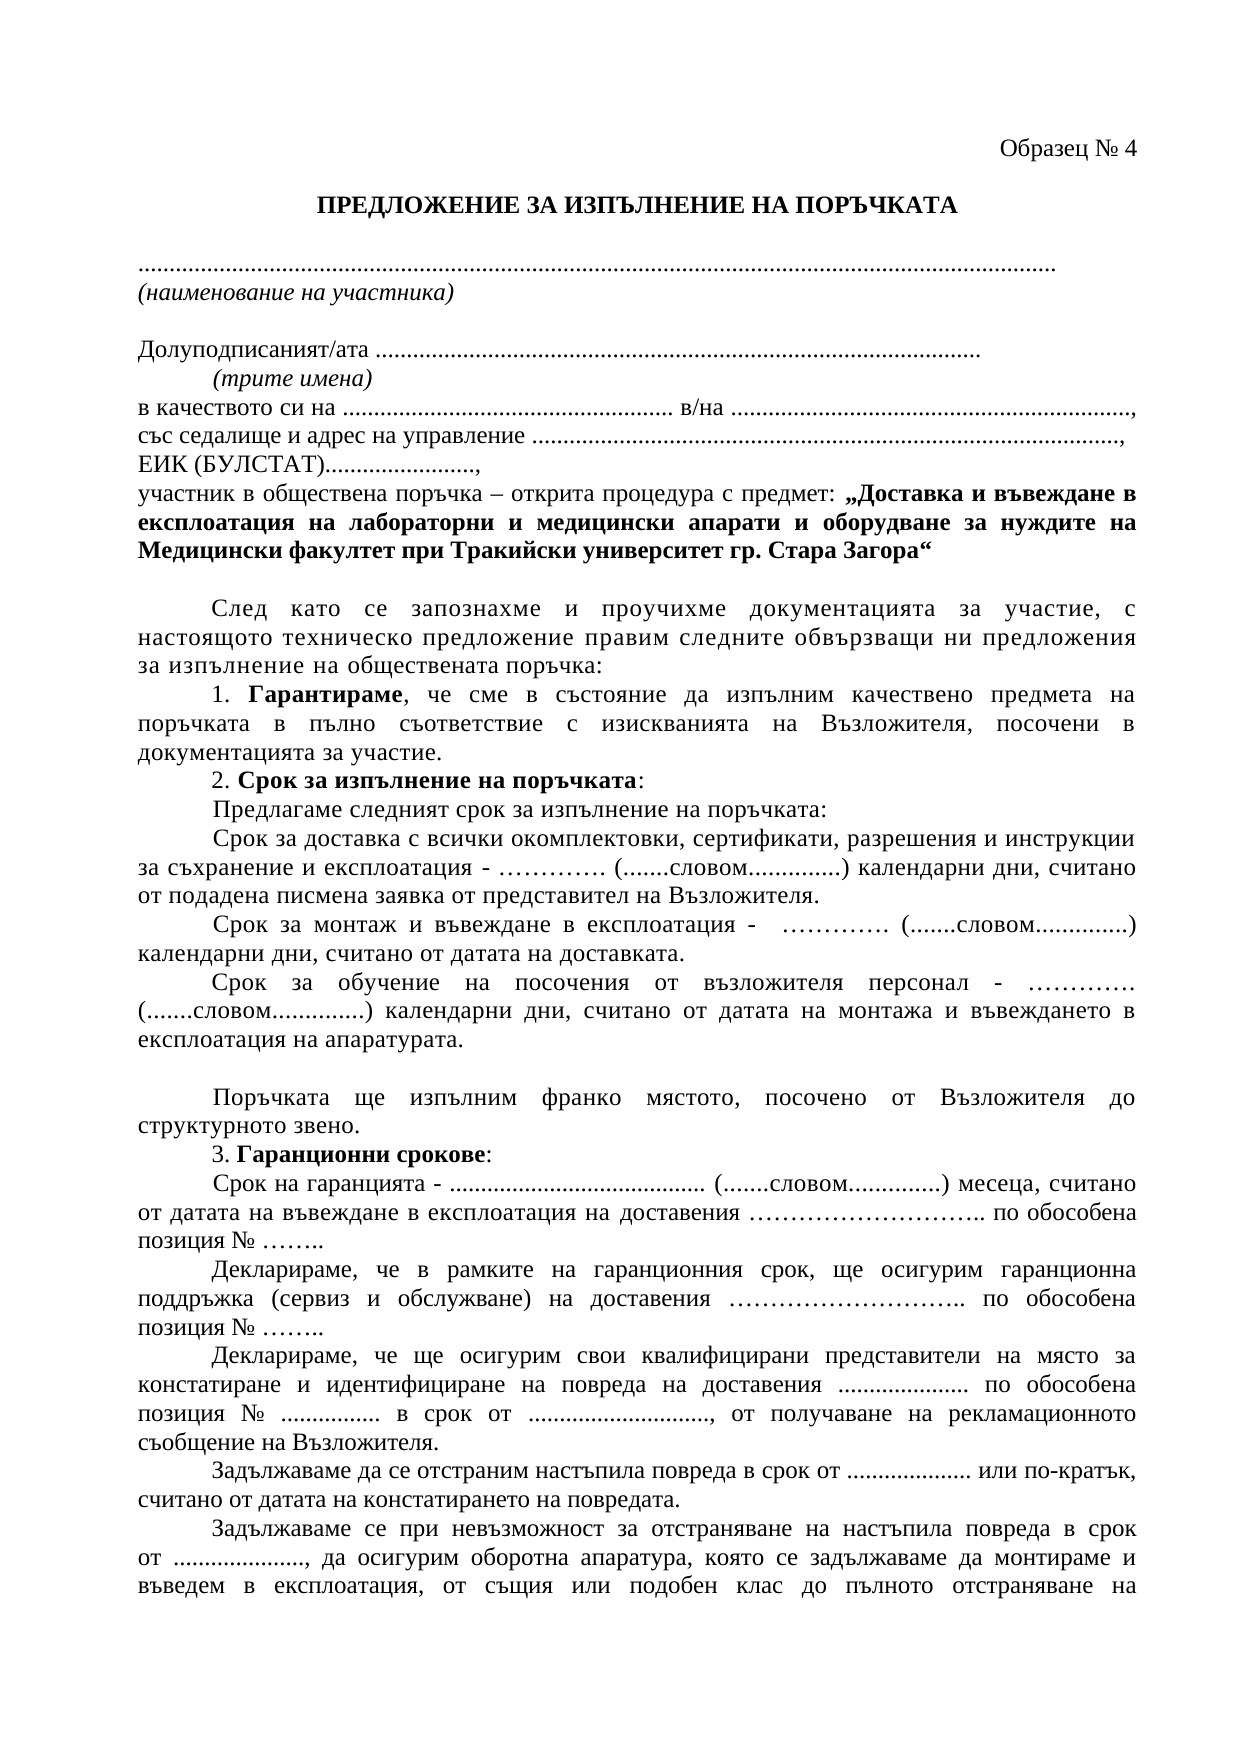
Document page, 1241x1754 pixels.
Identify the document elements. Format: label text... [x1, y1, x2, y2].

text (трите имена) [138, 363, 1137, 392]
text Поръчката ще изпълним франко мястото, посочено от Възложителя до структурното звено. [138, 1082, 1137, 1139]
text ЕИК (БУЛСТАТ)........................, [138, 449, 1137, 478]
text Задължаваме да се отстраним настъпила повреда в срок от .................... или по-кратък, считано от датата на констатирането на повредата. [138, 1455, 1137, 1513]
text 1. Гарантираме, че сме в състояние да изпълним качествено предмета на поръчката в пълно съответствие с изискванията на Възложителя, посочени в документацията за участие. [138, 679, 1137, 765]
text 2. Срок за изпълнение на поръчката: [138, 765, 1137, 794]
text ПРЕДЛОЖЕНИЕ ЗА ИЗПЪЛНЕНИЕ НА ПОРЪЧКАТА [138, 190, 1137, 219]
text Декларираме, че в рамките на гаранционния срок, ще осигурим гаранционна поддръжка (сервиз и обслужване) на доставения ……………………….. по обособена позиция № …….. [138, 1254, 1137, 1340]
text Срок на гаранцията - ......................................... (.......словом..............) месеца, считано от датата на въвеждане в експлоатация на доставения ……………………….. по обособена позиция № …….. [138, 1168, 1137, 1254]
text Предлагаме следният срок за изпълнение на поръчката: [138, 794, 1137, 823]
text Срок за доставка с всички окомплектовки, сертификати, разрешения и инструкции за съхранение и експлоатация - …………. (.......словом..............) календарни дни, считано от подадена писмена заявка от представител на Възложителя. [138, 823, 1137, 909]
text в качеството си на ..................................................... в/на ................................................................, със седалище и адрес на управление .............................................................................................., [138, 392, 1137, 449]
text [138, 1513, 1137, 1599]
text Образец № 4 [138, 133, 1137, 162]
text След като се запознахме и проучихме документацията за участие, с настоящото техническо предложение правим следните обвързващи ни предложения за изпълнение на обществената поръчка: [138, 593, 1137, 679]
text 3. Гаранционни срокове: [138, 1139, 1137, 1168]
text Декларираме, че ще осигурим свои квалифицирани представители на място за констатиране и идентифициране на повреда на доставения ..................... по обособена позиция № ................ в срок от ............................., от получаване на рекламационното съобщение на Възложителя. [138, 1340, 1137, 1455]
text участник в обществена поръчка – открита процедура с предмет: „Доставка и въвеждане в експлоатация на лабораторни и медицински апарати и оборудване за нуждите на Медицински факултет при Тракийски университет гр. Стара Загора“ [138, 478, 1137, 564]
text ................................................................................................................................................... [138, 248, 1137, 277]
text (наименование на участника) [138, 277, 1137, 305]
text Долуподписаният/ата ................................................................................................. [138, 334, 1137, 363]
list Срок за обучение на посочения от възложителя персонал - …………. (.......словом..............) календарни дни, считано от датата на монтажа и въвеждането в експлоатация на апаратурата. [138, 967, 1137, 1053]
text Срок за монтаж и въвеждане в експлоатация - …………. (.......словом..............) календарни дни, считано от датата на доставката. [138, 909, 1137, 967]
